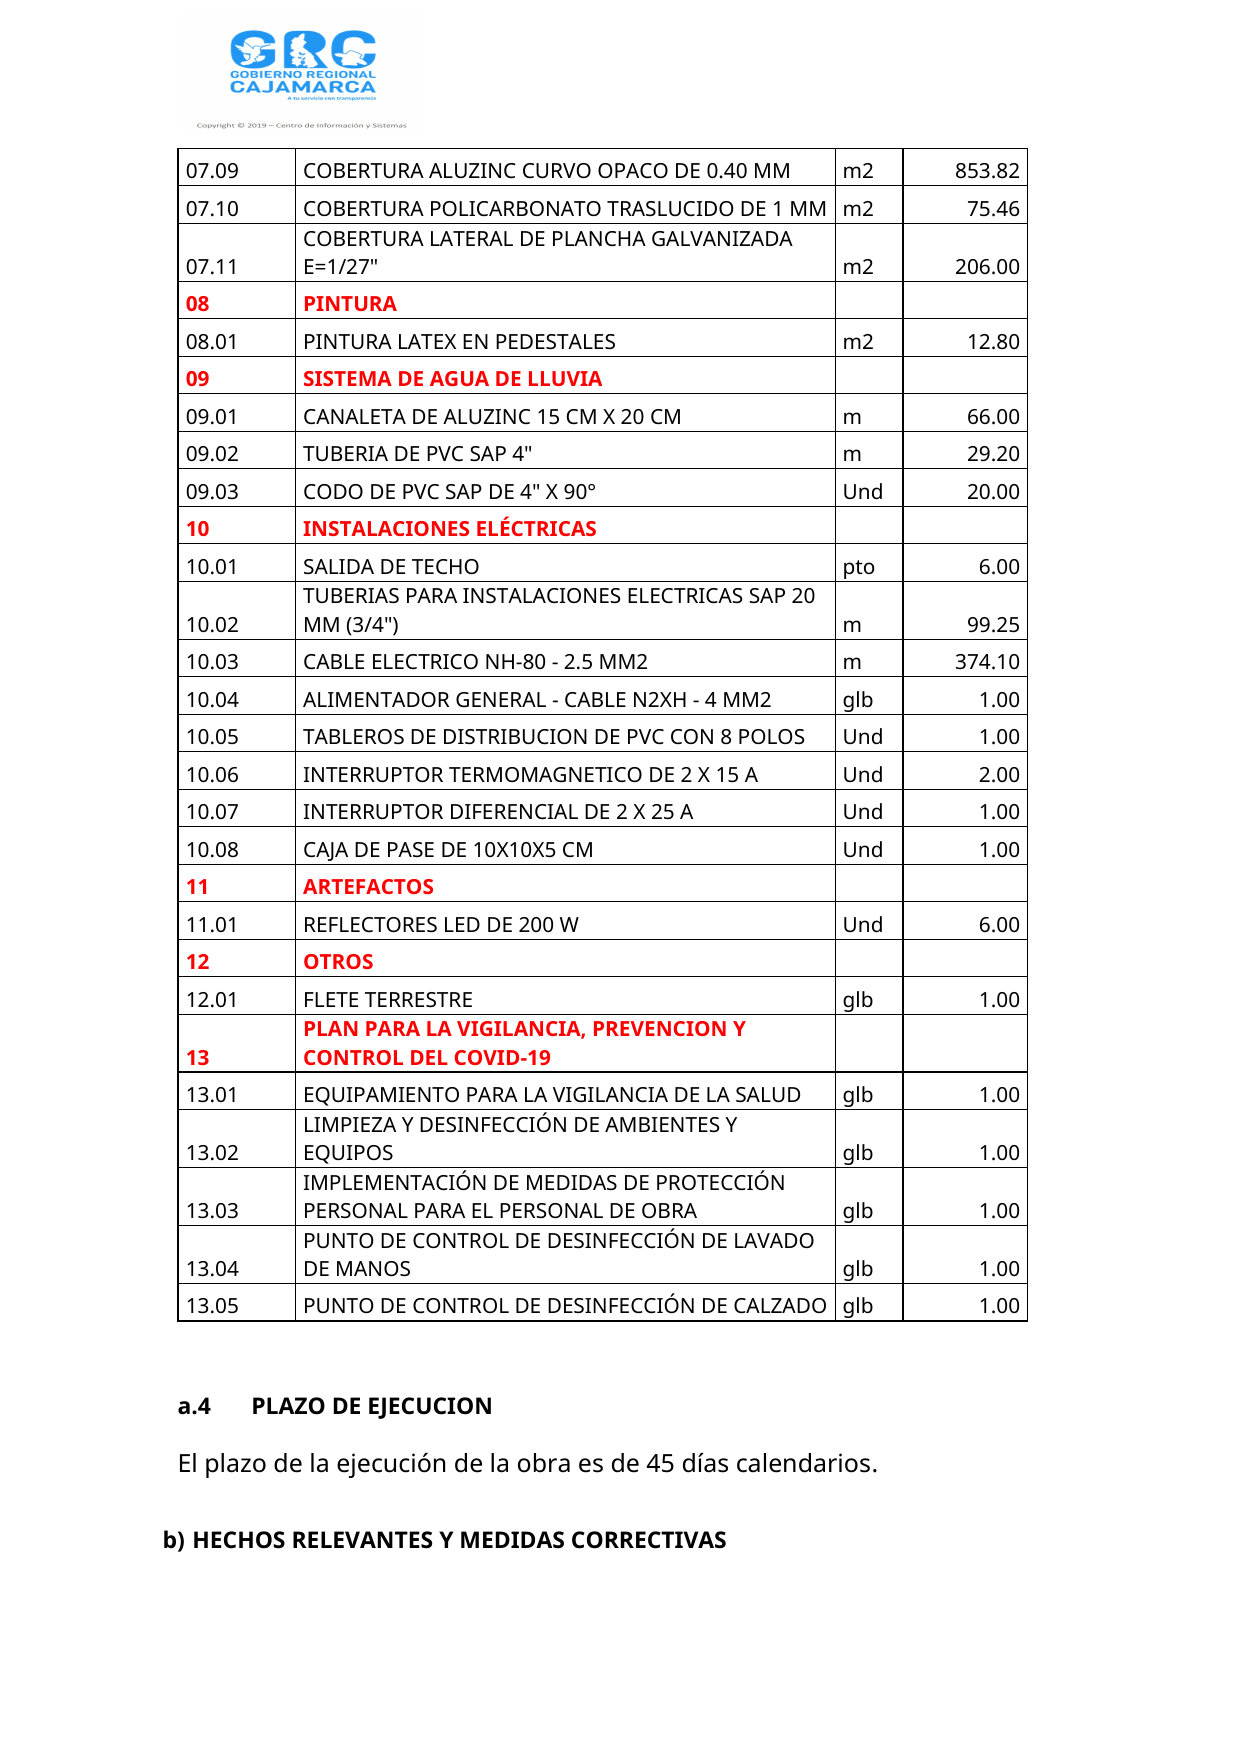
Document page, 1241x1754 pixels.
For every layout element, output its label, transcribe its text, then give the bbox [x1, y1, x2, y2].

table_cell 13.04 [179, 1226, 295, 1283]
table_cell glb [836, 1226, 902, 1283]
table_cell PINTURA [296, 282, 835, 318]
table_cell 10.02 [179, 582, 295, 638]
table_cell 853.82 [904, 149, 1027, 185]
table_cell m [836, 582, 902, 638]
table_cell Und [836, 902, 902, 938]
table_cell ALIMENTADOR GENERAL - CABLE N2XH - 4 MM2 [296, 677, 835, 713]
table_cell CODO DE PVC SAP DE 4" X 90° [296, 469, 835, 506]
table_cell 08 [179, 282, 295, 318]
table_cell 09.01 [179, 394, 295, 431]
table_cell 11 [179, 865, 295, 901]
table_cell glb [836, 1073, 902, 1109]
table_cell [904, 282, 1027, 318]
table_cell pto [836, 544, 902, 581]
table_cell m [836, 394, 902, 431]
table_cell [836, 865, 902, 901]
table_cell 13.03 [179, 1168, 295, 1225]
table_cell IMPLEMENTACIÓN DE MEDIDAS DE PROTECCIÓN PERSONAL PARA EL PERSONAL DE OBRA [296, 1168, 835, 1225]
table_cell [904, 940, 1027, 976]
table_cell glb [836, 977, 902, 1013]
table_cell [904, 865, 1027, 901]
table_cell 66.00 [904, 394, 1027, 431]
table_cell Und [836, 752, 902, 788]
table_cell Und [836, 790, 902, 826]
table_cell 10.01 [179, 544, 295, 581]
table_cell FLETE TERRESTRE [296, 977, 835, 1013]
table_cell 12.01 [179, 977, 295, 1013]
table_cell 1.00 [904, 790, 1027, 826]
table_cell m [836, 432, 902, 468]
table_cell 99.25 [904, 582, 1027, 638]
table_cell glb [836, 1110, 902, 1167]
table_cell 09.03 [179, 469, 295, 506]
table_cell 10.04 [179, 677, 295, 713]
table_cell 10.03 [179, 640, 295, 676]
table_cell INTERRUPTOR DIFERENCIAL DE 2 X 25 A [296, 790, 835, 826]
table_cell TUBERIA DE PVC SAP 4" [296, 432, 835, 468]
table_cell glb [836, 677, 902, 713]
table_cell COBERTURA LATERAL DE PLANCHA GALVANIZADA E=1/27" [296, 224, 835, 281]
table_cell OTROS [296, 940, 835, 976]
table_cell 13.02 [179, 1110, 295, 1167]
table_cell 75.46 [904, 186, 1027, 223]
table_cell 13.05 [179, 1284, 295, 1320]
table_cell 1.00 [904, 977, 1027, 1013]
table_cell 1.00 [904, 1110, 1027, 1167]
table_cell glb [836, 1284, 902, 1320]
table_cell 10.07 [179, 790, 295, 826]
table_cell m2 [836, 186, 902, 223]
table_cell 12 [179, 940, 295, 976]
table_cell PUNTO DE CONTROL DE DESINFECCIÓN DE LAVADO DE MANOS [296, 1226, 835, 1283]
table_cell PLAN PARA LA VIGILANCIA, PREVENCION Y CONTROL DEL COVID-19 [296, 1015, 835, 1071]
table_cell 29.20 [904, 432, 1027, 468]
table_cell TABLEROS DE DISTRIBUCION DE PVC CON 8 POLOS [296, 715, 835, 751]
table_cell 1.00 [904, 827, 1027, 863]
table_cell 1.00 [904, 1073, 1027, 1109]
table_cell INTERRUPTOR TERMOMAGNETICO DE 2 X 15 A [296, 752, 835, 788]
table_cell 09.02 [179, 432, 295, 468]
table_cell INSTALACIONES ELÉCTRICAS [296, 507, 835, 543]
table_cell 12.80 [904, 319, 1027, 356]
table_cell 08.01 [179, 319, 295, 356]
table_cell [904, 507, 1027, 543]
table_cell [836, 357, 902, 393]
table_cell 20.00 [904, 469, 1027, 506]
table_cell 6.00 [904, 902, 1027, 938]
table_cell ARTEFACTOS [296, 865, 835, 901]
table_cell 10 [179, 507, 295, 543]
table_cell m [836, 640, 902, 676]
table_cell m2 [836, 224, 902, 281]
table_cell 13 [179, 1015, 295, 1071]
table_cell 6.00 [904, 544, 1027, 581]
table_cell PINTURA LATEX EN PEDESTALES [296, 319, 835, 356]
table_cell 07.11 [179, 224, 295, 281]
table_cell 10.06 [179, 752, 295, 788]
table_cell 1.00 [904, 715, 1027, 751]
list HECHOS RELEVANTES Y MEDIDAS CORRECTIVAS [162, 1524, 1063, 1555]
table_cell 07.09 [179, 149, 295, 185]
table_cell 07.10 [179, 186, 295, 223]
table_cell COBERTURA ALUZINC CURVO OPACO DE 0.40 MM [296, 149, 835, 185]
table_cell CABLE ELECTRICO NH-80 - 2.5 MM2 [296, 640, 835, 676]
table_cell CANALETA DE ALUZINC 15 CM X 20 CM [296, 394, 835, 431]
table_cell 1.00 [904, 1226, 1027, 1283]
table_cell 11.01 [179, 902, 295, 938]
table_cell LIMPIEZA Y DESINFECCIÓN DE AMBIENTES Y EQUIPOS [296, 1110, 835, 1167]
table_cell SALIDA DE TECHO [296, 544, 835, 581]
table_cell 13.01 [179, 1073, 295, 1109]
table_cell [836, 1015, 902, 1071]
table_cell EQUIPAMIENTO PARA LA VIGILANCIA DE LA SALUD [296, 1073, 835, 1109]
table_cell 1.00 [904, 677, 1027, 713]
table_cell 374.10 [904, 640, 1027, 676]
table_cell glb [836, 1168, 902, 1225]
table_cell 206.00 [904, 224, 1027, 281]
table_cell [904, 1015, 1027, 1071]
table_cell 1.00 [904, 1168, 1027, 1225]
table_cell Und [836, 827, 902, 863]
table_cell 10.08 [179, 827, 295, 863]
list PLAZO DE EJECUCION [177, 1390, 1063, 1421]
table_cell 2.00 [904, 752, 1027, 788]
table_cell [836, 282, 902, 318]
table_cell m2 [836, 319, 902, 356]
text El plazo de la ejecución de la obra es de 45 días calendarios. [177, 1445, 1063, 1479]
table_cell m2 [836, 149, 902, 185]
table_cell Und [836, 715, 902, 751]
table_cell 09 [179, 357, 295, 393]
table_cell [836, 507, 902, 543]
table_cell COBERTURA POLICARBONATO TRASLUCIDO DE 1 MM [296, 186, 835, 223]
table_cell Und [836, 469, 902, 506]
picture [182, 14, 424, 135]
table_cell 10.05 [179, 715, 295, 751]
table_cell SISTEMA DE AGUA DE LLUVIA [296, 357, 835, 393]
table_cell TUBERIAS PARA INSTALACIONES ELECTRICAS SAP 20 MM (3/4") [296, 582, 835, 638]
table_cell PUNTO DE CONTROL DE DESINFECCIÓN DE CALZADO [296, 1284, 835, 1320]
table_cell 1.00 [904, 1284, 1027, 1320]
table_cell [904, 357, 1027, 393]
table_cell [836, 940, 902, 976]
table_cell REFLECTORES LED DE 200 W [296, 902, 835, 938]
table_cell CAJA DE PASE DE 10X10X5 CM [296, 827, 835, 863]
